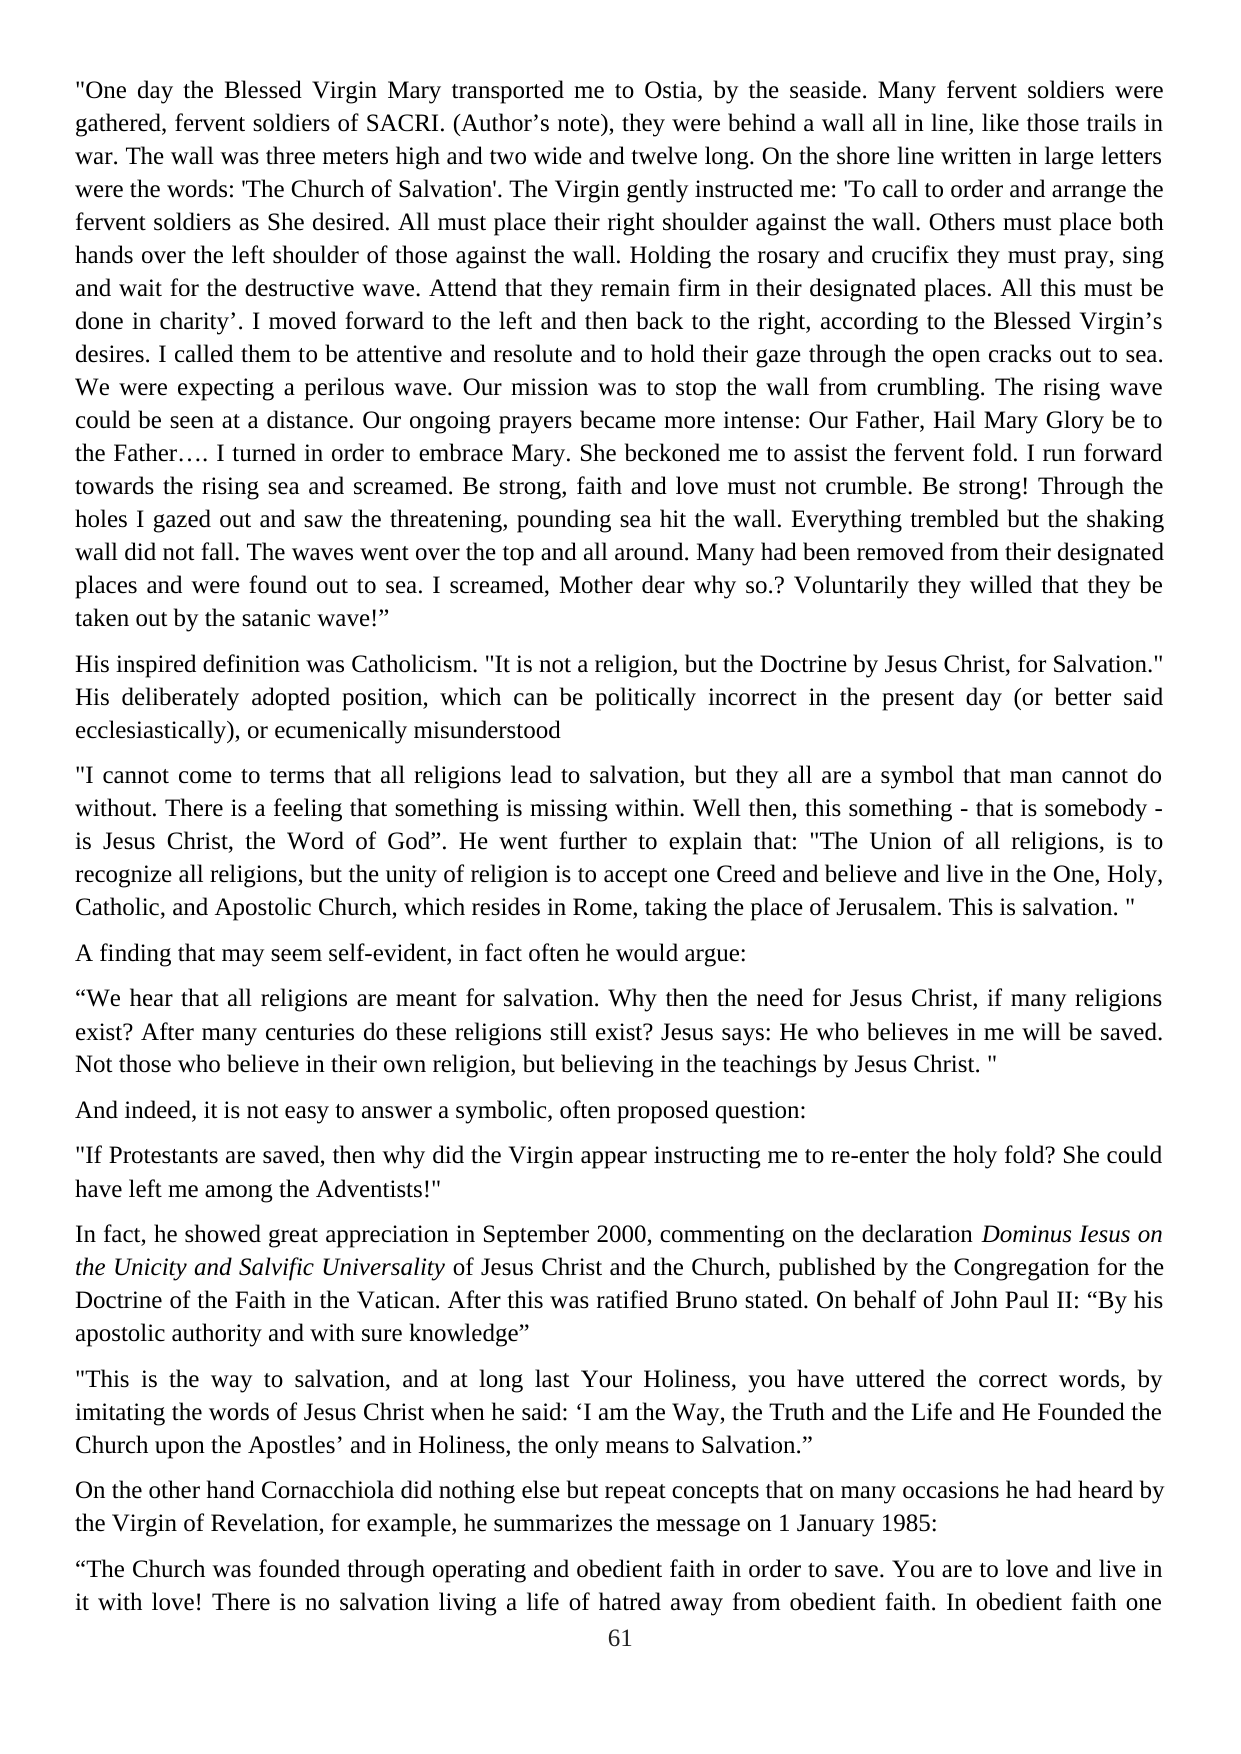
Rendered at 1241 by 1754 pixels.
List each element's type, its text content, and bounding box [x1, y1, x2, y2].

text “We hear that all religions are meant for salvation. Why then the need for Jesus Christ, if many religions exist? After many centuries do these religions still exist? Jesus says: He who believes in me will be saved. Not those who believe in their own religion, but believing in the teachings by Jesus Christ. " [75, 983, 1165, 1078]
text "One day the Blessed Virgin Mary transported me to Ostia, by the seaside. Many fervent soldiers were gathered, fervent soldiers of SACRI. (Author’s note), they were behind a wall all in line, like those trails in war. The wall was three meters high and two wide and twelve long. On the shore line written in large letters were the words: 'The Church of Salvation'. The Virgin gently instructed me: 'To call to order and arrange the fervent soldiers as She desired. All must place their right shoulder against the wall. Others must place both hands over the left shoulder of those against the wall. Holding the rosary and crucifix they must pray, sing and wait for the destructive wave. Attend that they remain firm in their designated places. All this must be done in charity’. I moved forward to the left and then back to the right, according to the Blessed Virgin’s desires. I called them to be attentive and resolute and to hold their gaze through the open cracks out to sea. We were expecting a perilous wave. Our mission was to stop the wall from crumbling. The rising wave could be seen at a distance. Our ongoing prayers became more intense: Our Father, Hail Mary Glory be to the Father…. I turned in order to embrace Mary. She beckoned me to assist the fervent fold. I run forward towards the rising sea and screamed. Be strong, faith and love must not crumble. Be strong! Through the holes I gazed out and saw the threatening, pounding sea hit the wall. Everything trembled but the shaking wall did not fall. The waves went over the top and all around. Many had been removed from their designated places and were found out to sea. I screamed, Mother dear why so.? Voluntarily they willed that they be taken out by the satanic wave!” [75, 75, 1165, 632]
text His inspired definition was Catholicism. "It is not a religion, but the Doctrine by Jesus Christ, for Salvation." His deliberately adopted position, which can be politically incorrect in the present day (or better said ecclesiastically), or ecumenically misunderstood [75, 649, 1165, 744]
text And indeed, it is not easy to answer a symbolic, often proposed question: [75, 1095, 1165, 1124]
text In fact, he showed great appreciation in September 2000, commenting on the declaration Dominus Iesus on the Unicity and Salvific Universality of Jesus Christ and the Church, published by the Congregation for the Doctrine of the Faith in the Vatican. After this was ratified Bruno stated. On behalf of John Paul II: “By his apostolic authority and with sure knowledge” [75, 1219, 1165, 1347]
text On the other hand Cornacchiola did nothing else but repeat concepts that on many occasions he had heard by the Virgin of Revelation, for example, he summarizes the message on 1 January 1985: [75, 1475, 1165, 1537]
text "This is the way to salvation, and at long last Your Holiness, you have uttered the correct words, by imitating the words of Jesus Christ when he said: ‘I am the Way, the Truth and the Life and He Founded the Church upon the Apostles’ and in Holiness, the only means to Salvation.” [75, 1364, 1165, 1458]
text "If Protestants are saved, then why did the Virgin appear instructing me to re-enter the holy fold? She could have left me among the Adventists!" [75, 1141, 1165, 1202]
text "I cannot come to terms that all religions lead to salvation, but they all are a symbol that man cannot do without. There is a feeling that something is missing within. Well then, this something - that is somebody - is Jesus Christ, the Word of God”. He went further to explain that: "The Union of all religions, is to recognize all religions, but the unity of religion is to accept one Creed and believe and live in the One, Holy, Catholic, and Apostolic Church, which resides in Rome, taking the place of Jerusalem. This is salvation. " [75, 760, 1165, 921]
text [75, 1554, 1165, 1616]
text A finding that may seem self-evident, in fact often he would argue: [75, 938, 1165, 967]
